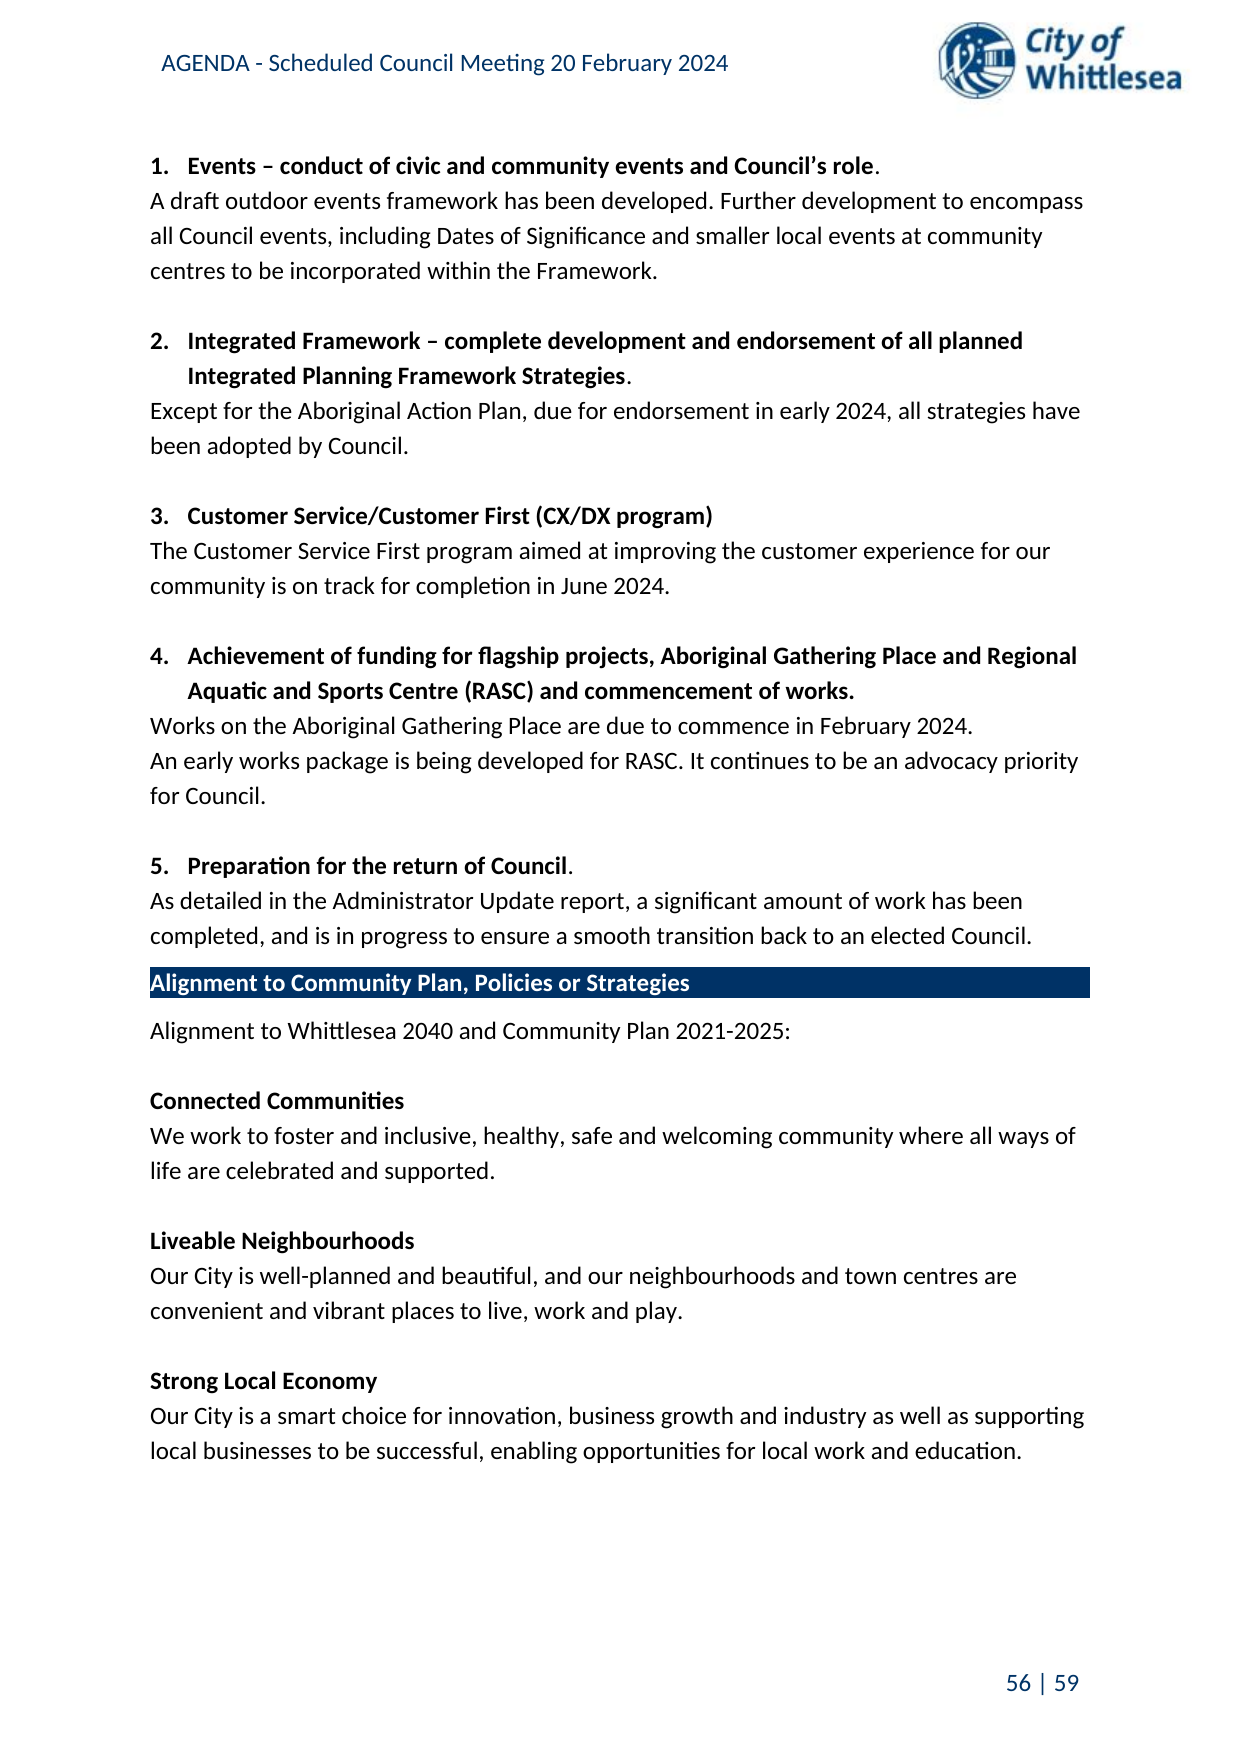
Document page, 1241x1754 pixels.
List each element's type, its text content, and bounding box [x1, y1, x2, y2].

text Except for the Aboriginal Action Plan, due for endorsement in early 2024, all strategies have been adopted by Council. [150, 395, 1090, 461]
text Strong Local Economy [150, 1365, 1090, 1396]
list Customer Service/Customer First (CX/DX program) [150, 500, 1090, 531]
subtitle Alignment to Community Plan, Policies or Strategies [150, 967, 1090, 998]
list Integrated Framework – complete development and endorsement of all planned Integrated Planning Framework Strategies. [150, 325, 1090, 391]
text Liveable Neighbourhoods [150, 1225, 1090, 1256]
text Connected Communities [150, 1085, 1090, 1116]
text We work to foster and inclusive, healthy, safe and welcoming community where all ways of life are celebrated and supported. [150, 1120, 1090, 1186]
text Our City is a smart choice for innovation, business growth and industry as well as supporting local businesses to be successful, enabling opportunities for local work and education. [150, 1400, 1090, 1466]
text Alignment to Whittlesea 2040 and Community Plan 2021-2025: [150, 1015, 1090, 1046]
text A draft outdoor events framework has been developed. Further development to encompass all Council events, including Dates of Significance and smaller local events at community centres to be incorporated within the Framework. [150, 185, 1090, 286]
text Works on the Aboriginal Gathering Place are due to commence in February 2024. [150, 710, 1090, 741]
list Achievement of funding for flagship projects, Aboriginal Gathering Place and Regional Aquatic and Sports Centre (RASC) and commencement of works. [150, 640, 1090, 706]
text An early works package is being developed for RASC. It continues to be an advocacy priority for Council. [150, 745, 1090, 811]
list Preparation for the return of Council. [150, 850, 1090, 881]
text Our City is well-planned and beautiful, and our neighbourhoods and town centres are convenient and vibrant places to live, work and play. [150, 1260, 1090, 1326]
list Events – conduct of civic and community events and Council’s role. [150, 150, 1090, 181]
text As detailed in the Administrator Update report, a significant amount of work has been completed, and is in progress to ensure a smooth transition back to an elected Council. [150, 885, 1090, 951]
text The Customer Service First program aimed at improving the customer experience for our community is on track for completion in June 2024. [150, 535, 1090, 601]
picture [0, 0, 1241, 127]
